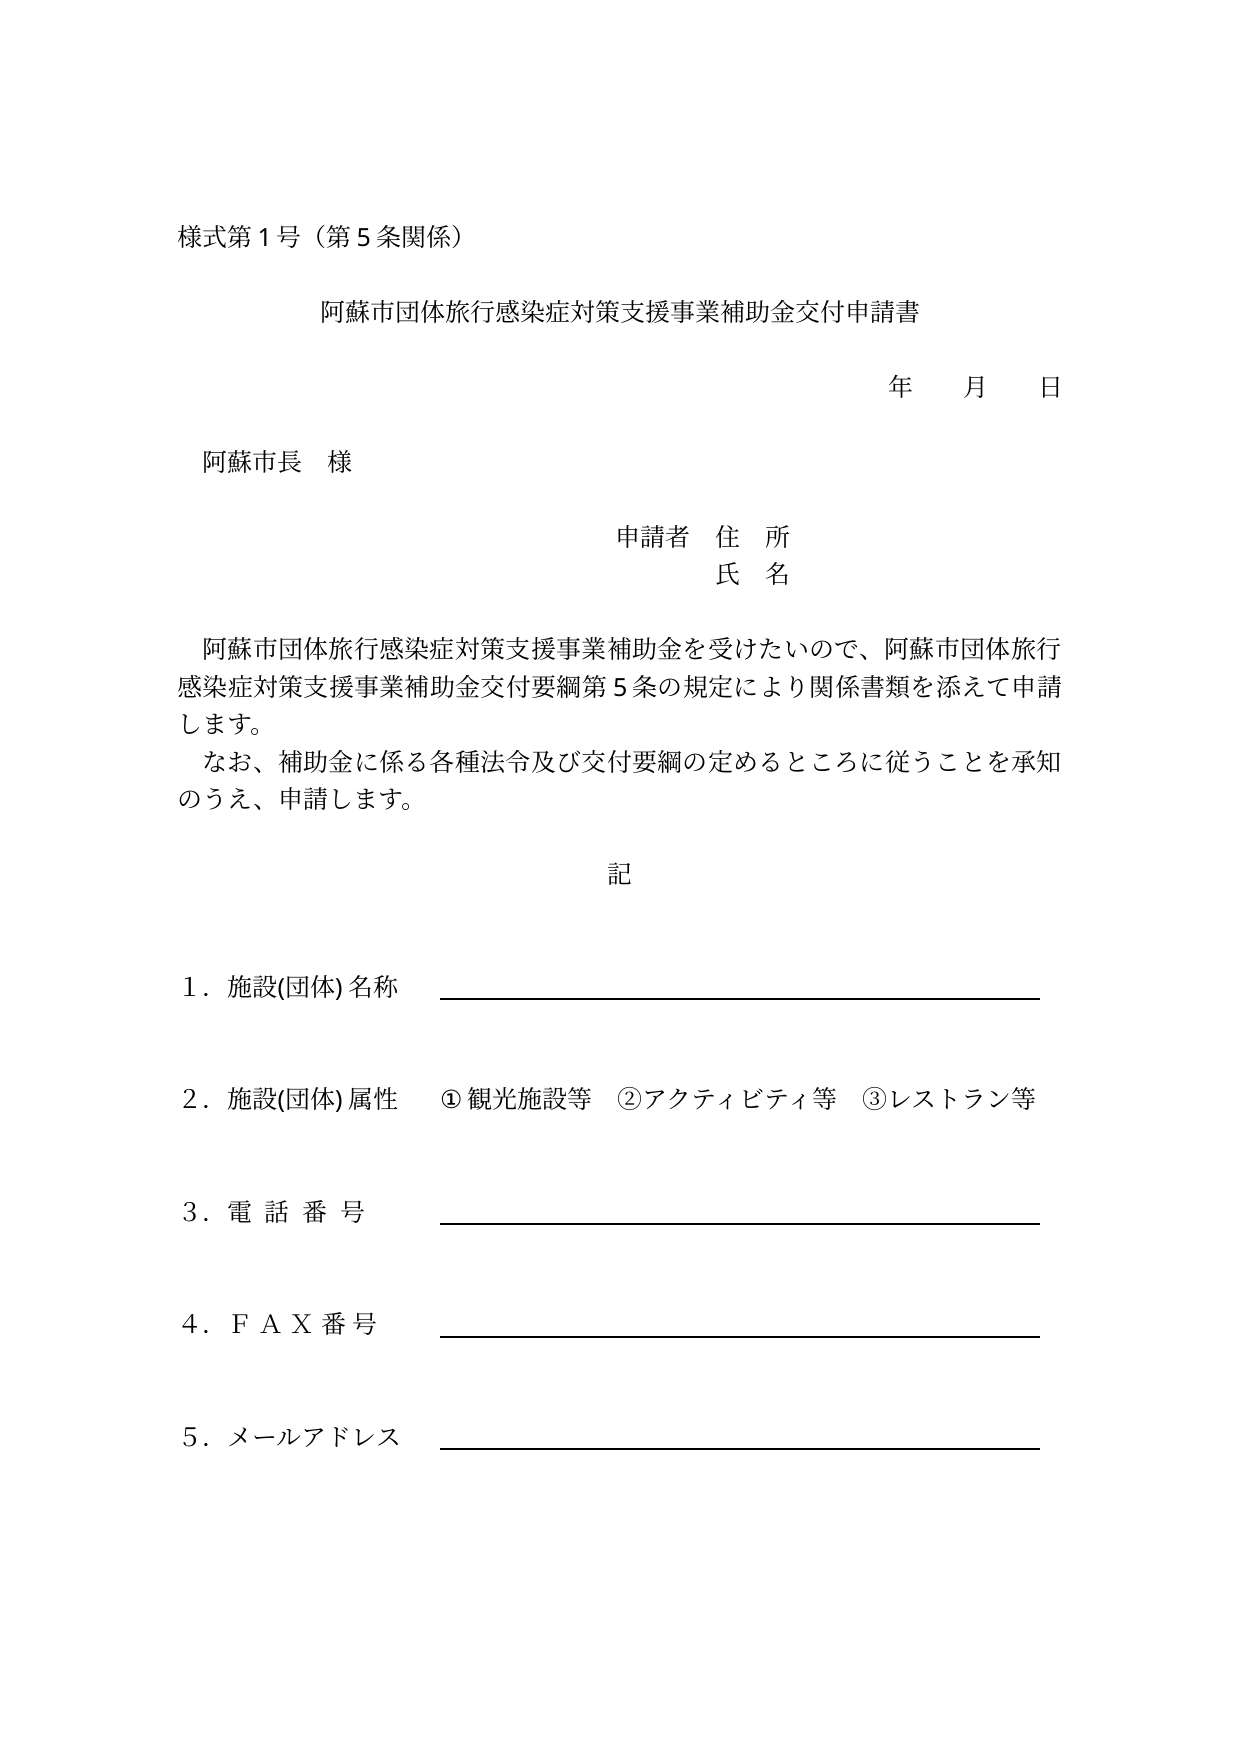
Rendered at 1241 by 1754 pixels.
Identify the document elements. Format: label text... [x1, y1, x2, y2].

text １．施設(団体) 名称 [177, 967, 1063, 1004]
text 申請者 住 所 [527, 517, 1063, 554]
text 氏 名 [615, 554, 1063, 592]
text ４．ＦＡＸ番号 [177, 1304, 1063, 1342]
text 阿蘇市団体旅行感染症対策支援事業補助金交付申請書 [177, 292, 1063, 329]
text なお、補助金に係る各種法令及び交付要綱の定めるところに従うことを承知のうえ、申請します。 [177, 742, 1063, 817]
text ２．施設(団体) 属性 ①観光施設等 ②アクティビティ等 ③レストラン等 [177, 1079, 1063, 1117]
text ３．電話番号 [177, 1192, 1063, 1229]
text 阿蘇市長 様 [177, 442, 1063, 479]
text 阿蘇市団体旅行感染症対策支援事業補助金を受けたいので、阿蘇市団体旅行感染症対策支援事業補助金交付要綱第5条の規定により関係書類を添えて申請します。 [177, 629, 1063, 742]
subtitle 記 [177, 854, 1063, 892]
text ５．メールアドレス [177, 1417, 1063, 1454]
text 様式第1号（第5条関係） [177, 217, 1063, 254]
text 年 月 日 [177, 367, 1063, 404]
